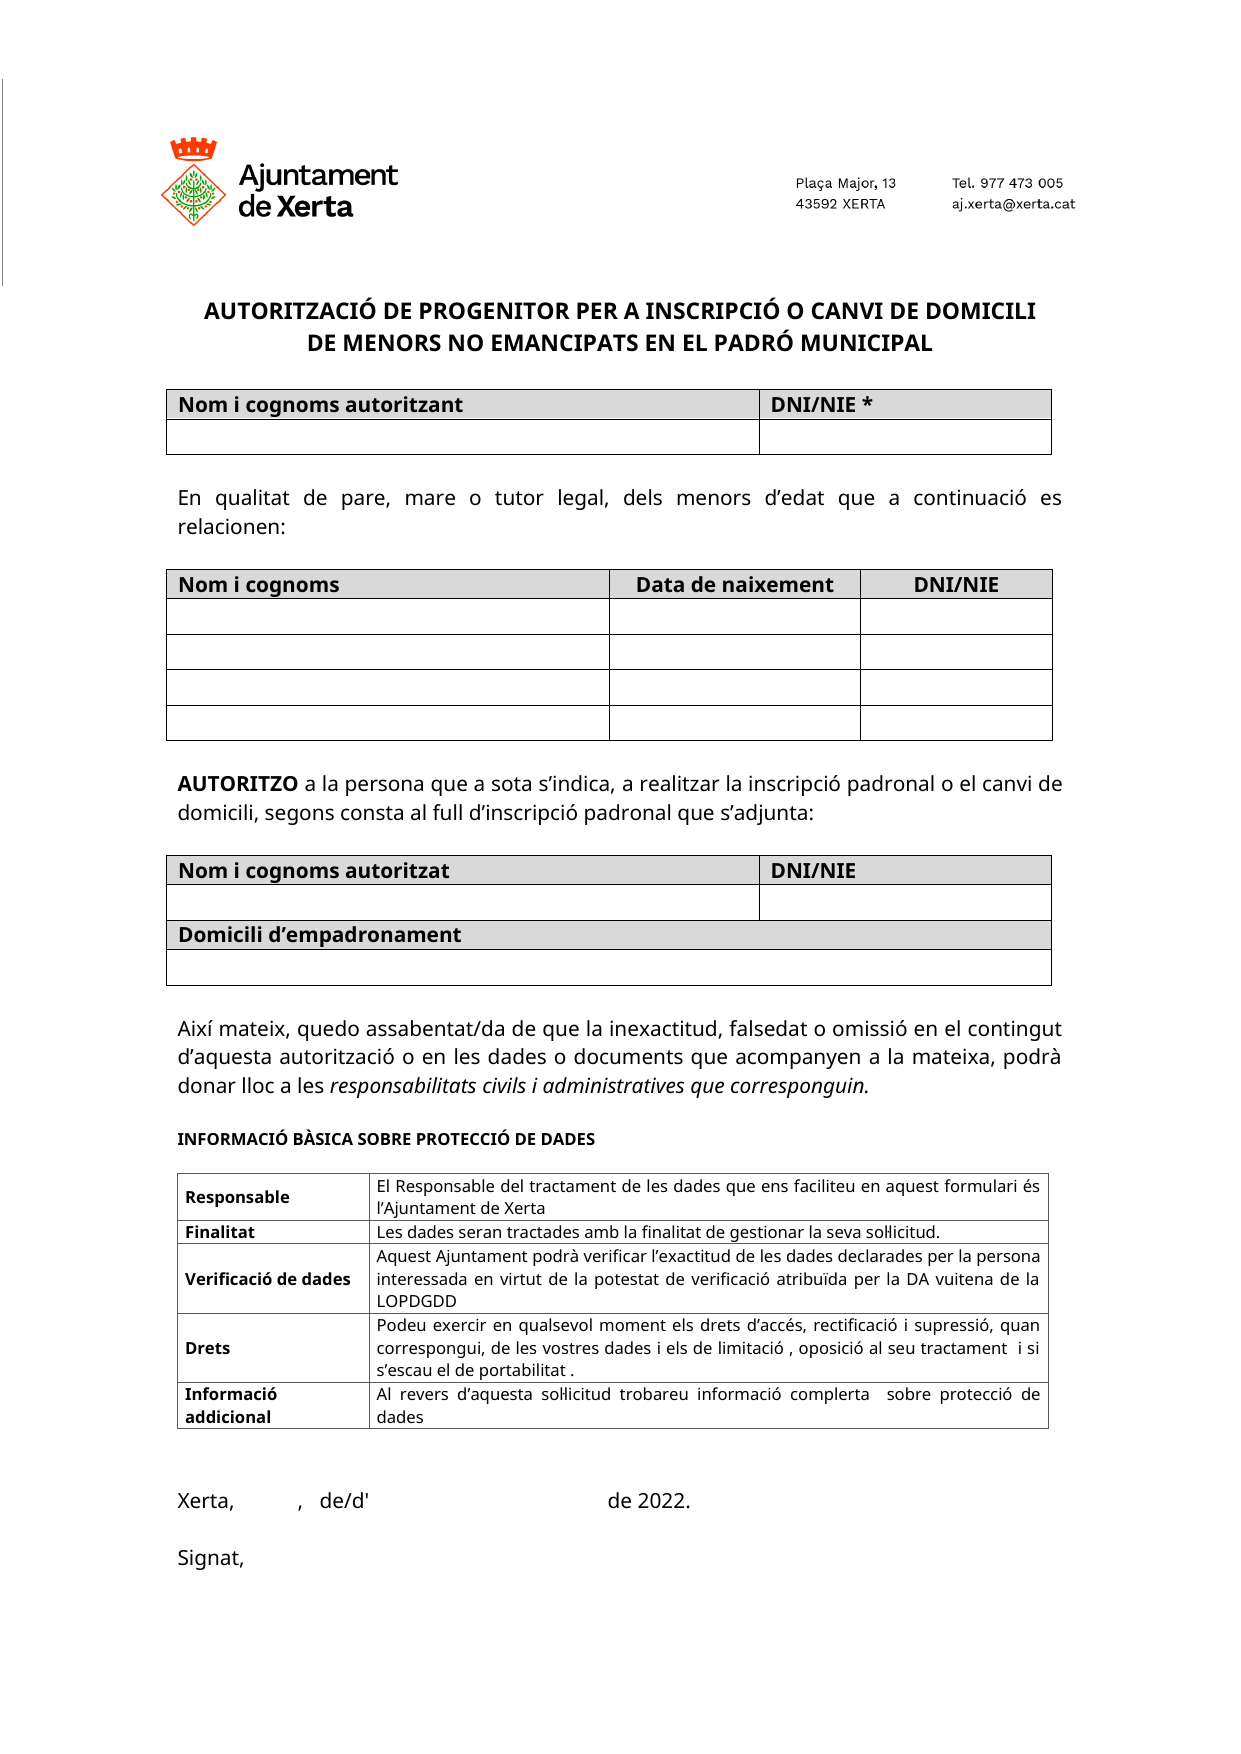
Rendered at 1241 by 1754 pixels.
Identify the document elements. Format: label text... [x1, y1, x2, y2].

table_cell [861, 706, 1052, 740]
table_cell [861, 635, 1052, 669]
table_cell [760, 885, 1051, 919]
picture [2, 79, 1241, 286]
text Signat, [177, 1543, 1063, 1571]
table_header Nom i cognoms autoritzant [167, 390, 759, 418]
table_cell Finalitat [178, 1221, 369, 1243]
table_cell [610, 635, 860, 669]
table_header Data de naixement [610, 570, 860, 598]
text En qualitat de pare, mare o tutor legal, dels menors d’edat que a continuació es relacionen: [177, 483, 1063, 540]
table_header Responsable [178, 1174, 369, 1219]
table_header DNI/NIE [760, 856, 1051, 884]
table_cell Informació addicional [178, 1383, 369, 1428]
table_cell Podeu exercir en qualsevol moment els drets d’accés, rectificació i supressió, quan correspongui, de les vostres dades i els de limitació , oposició al seu tractament i si s’escau el de portabilitat . [370, 1314, 1048, 1382]
text DE MENORS NO EMANCIPATS EN EL PADRÓ MUNICIPAL [177, 327, 1063, 358]
table_cell Les dades seran tractades amb la finalitat de gestionar la seva sol·licitud. [370, 1221, 1048, 1243]
table_cell [167, 599, 609, 634]
table_cell Drets [178, 1314, 369, 1382]
table_cell [861, 670, 1052, 704]
table_cell [167, 670, 609, 704]
table_cell [167, 706, 609, 740]
table_header Nom i cognoms [167, 570, 609, 598]
table_cell [760, 420, 1051, 454]
table_cell [167, 420, 759, 454]
table_cell [610, 670, 860, 704]
table_cell [610, 599, 860, 634]
table_header DNI/NIE * [760, 390, 1051, 418]
table_cell [610, 706, 860, 740]
table_header DNI/NIE [861, 570, 1052, 598]
table_cell Verificació de dades [178, 1244, 369, 1312]
table_cell Al revers d’aquesta sol·licitud trobareu informació complerta sobre protecció de dades [370, 1383, 1048, 1428]
table_cell [167, 950, 1051, 984]
text Així mateix, quedo assabentat/da de que la inexactitud, falsedat o omissió en el contingut d’aquesta autorització o en les dades o documents que acompanyen a la mateixa, podrà donar lloc a les responsabilitats civils i administratives que corresponguin. [177, 1014, 1063, 1099]
table_header El Responsable del tractament de les dades que ens faciliteu en aquest formulari és l’Ajuntament de Xerta [370, 1174, 1048, 1219]
table_cell Domicili d’empadronament [167, 921, 1051, 949]
text AUTORITZACIÓ DE PROGENITOR PER A INSCRIPCIÓ O CANVI DE DOMICILI [177, 295, 1063, 327]
text INFORMACIÓ BÀSICA SOBRE PROTECCIÓ DE DADES [177, 1128, 1063, 1150]
table_cell [167, 635, 609, 669]
text Xerta, , de . [177, 1486, 1063, 1514]
table_cell [861, 599, 1052, 634]
table_header Nom i cognoms autoritzat [167, 856, 759, 884]
table_cell Aquest Ajuntament podrà verificar l’exactitud de les dades declarades per la persona interessada en virtut de la potestat de verificació atribuïda per la DA vuitena de la LOPDGDD [370, 1244, 1048, 1312]
text AUTORITZO a la persona que a sota s’indica, a realitzar la inscripció padronal o el canvi de domicili, segons consta al full d’inscripció padronal que s’adjunta: [177, 769, 1063, 826]
table_cell [167, 885, 759, 919]
